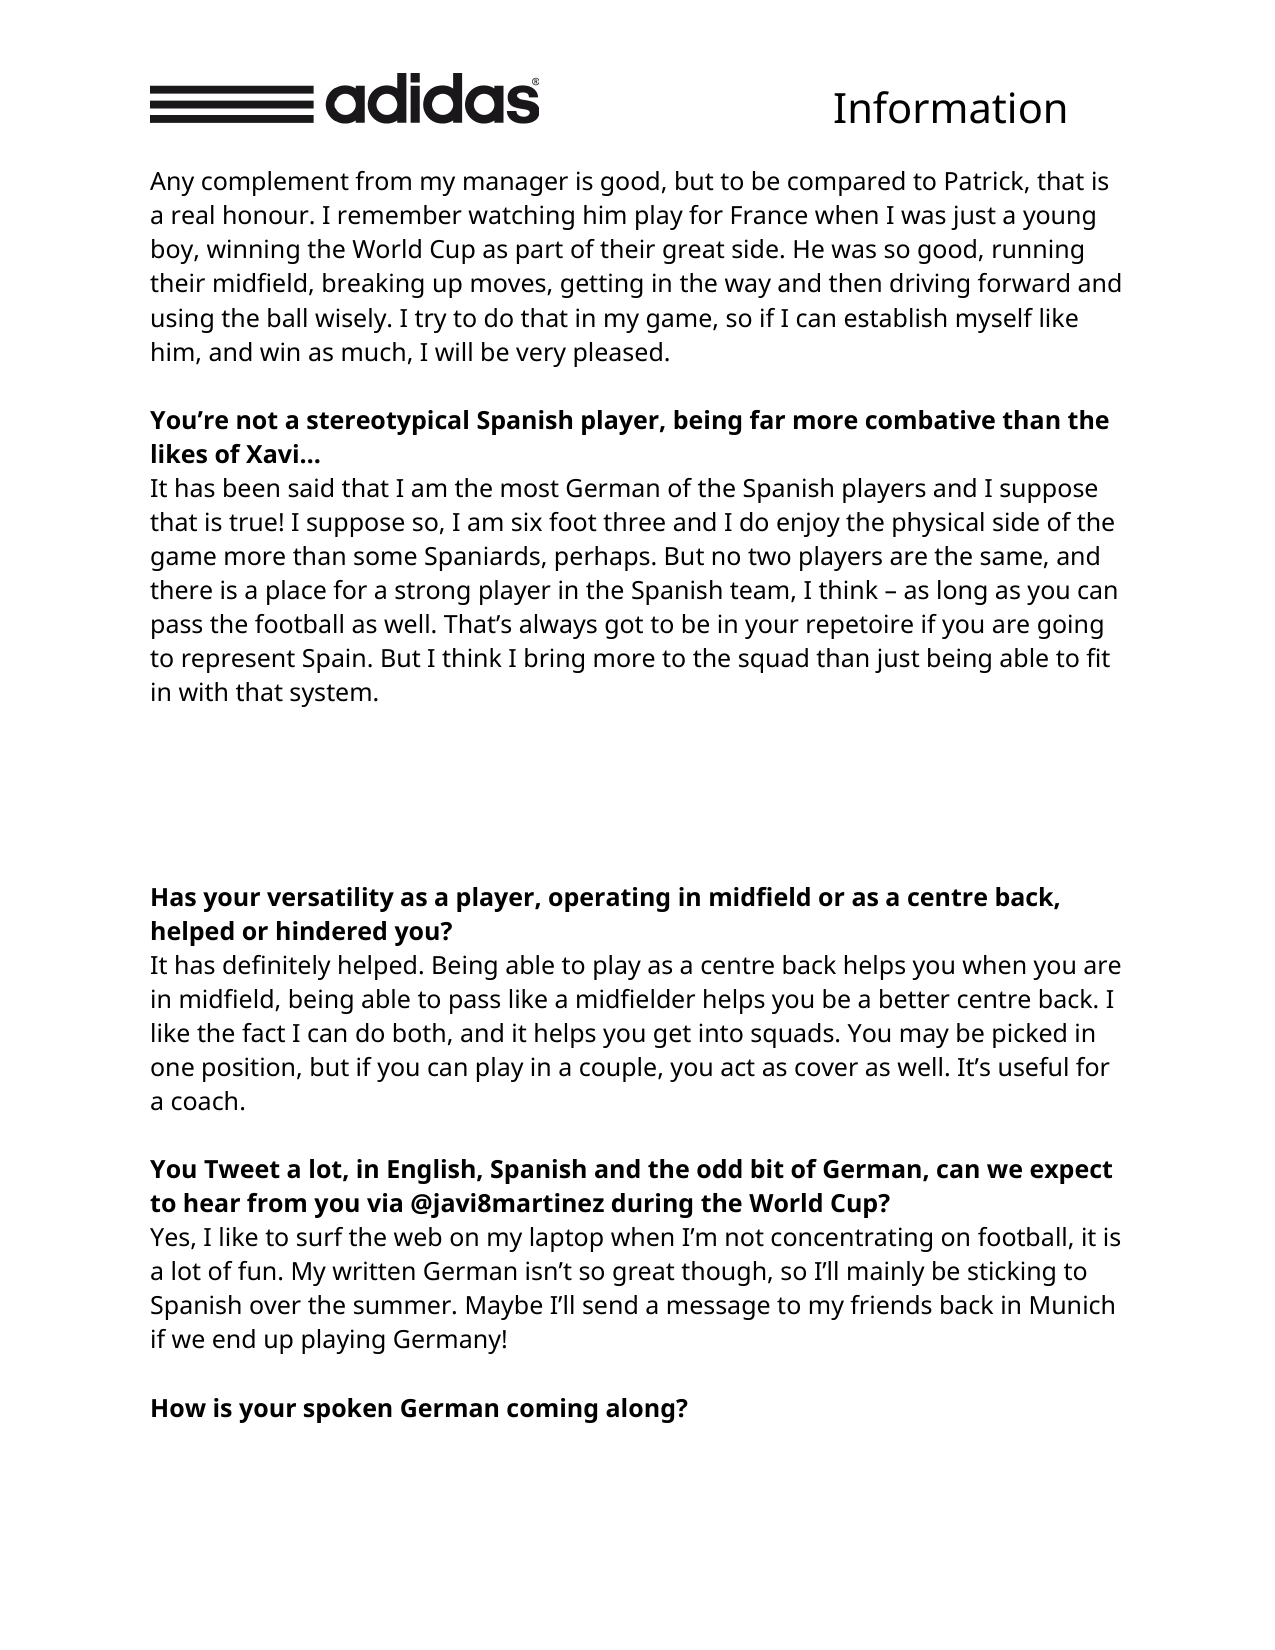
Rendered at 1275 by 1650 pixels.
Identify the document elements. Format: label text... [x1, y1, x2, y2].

text Any complement from my manager is good, but to be compared to Patrick, that is a real honour. I remember watching him play for France when I was just a young boy, winning the World Cup as part of their great side. He was so good, running their midfield, breaking up moves, getting in the way and then driving forward and using the ball wisely. I try to do that in my game, so if I can establish myself like him, and win as much, I will be very pleased. [150, 164, 1125, 368]
text You’re not a stereotypical Spanish player, being far more combative than the likes of Xavi… [150, 402, 1125, 471]
text It has been said that I am the most German of the Spanish players and I suppose that is true! I suppose so, I am six foot three and I do enjoy the physical side of the game more than some Spaniards, perhaps. But no two players are the same, and there is a place for a strong player in the Spanish team, I think – as long as you can pass the football as well. That’s always got to be in your repetoire if you are going to represent Spain. But I think I bring more to the squad than just being able to fit in with that system. [150, 471, 1125, 709]
text You Tweet a lot, in English, Spanish and the odd bit of German, can we expect to hear from you via @javi8martinez during the World Cup? [150, 1152, 1125, 1220]
picture [150, 73, 539, 124]
text Has your versatility as a player, operating in midfield or as a centre back, helped or hindered you? [150, 879, 1125, 947]
text It has definitely helped. Being able to play as a centre back helps you when you are in midfield, being able to pass like a midfielder helps you be a better centre back. I like the fact I can do both, and it helps you get into squads. You may be picked in one position, but if you can play in a couple, you act as cover as well. It’s useful for a coach. [150, 947, 1125, 1118]
text How is your spoken German coming along? [150, 1390, 1125, 1424]
text Yes, I like to surf the web on my laptop when I’m not concentrating on football, it is a lot of fun. My written German isn’t so great though, so I’ll mainly be sticking to Spanish over the summer. Maybe I’ll send a message to my friends back in Munich if we end up playing Germany! [150, 1220, 1125, 1356]
